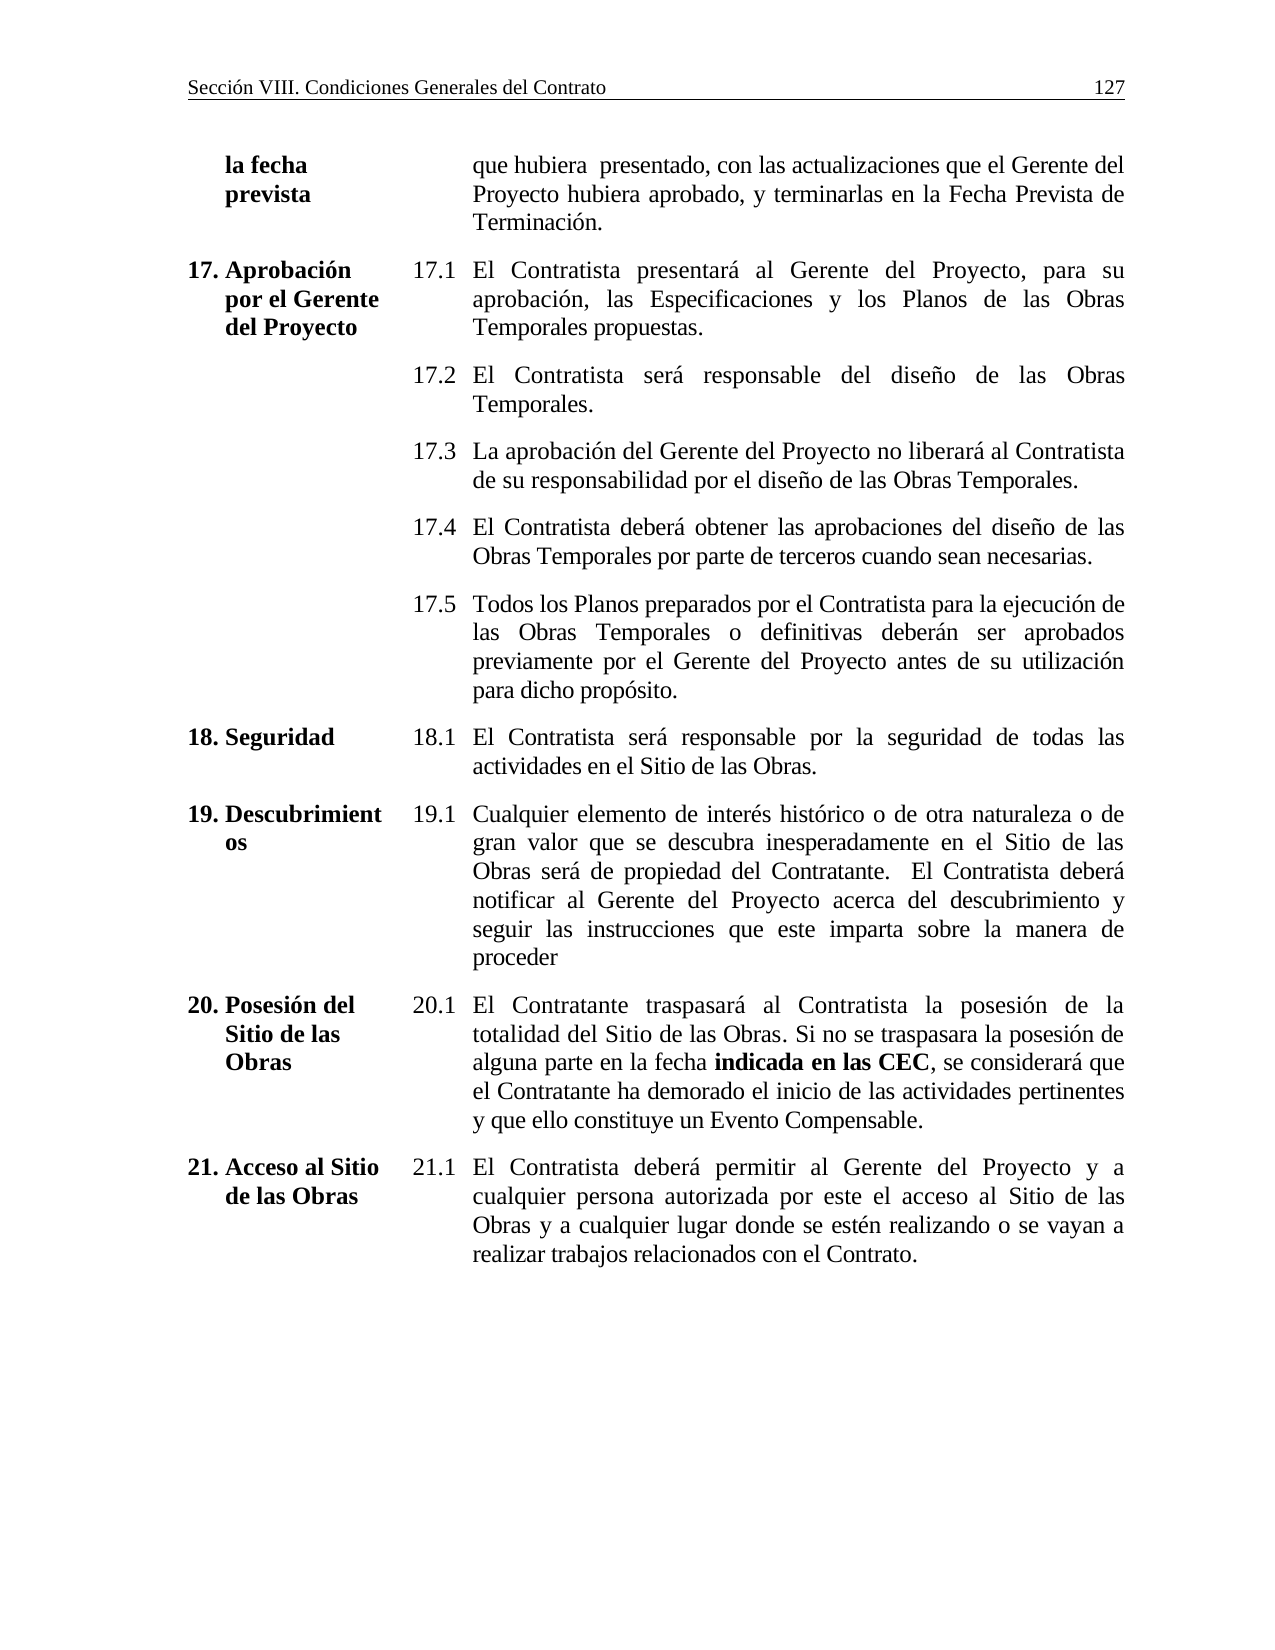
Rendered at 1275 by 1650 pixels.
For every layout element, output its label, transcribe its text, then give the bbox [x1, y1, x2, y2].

table_cell Seguridad [176, 723, 401, 799]
table_cell Terminación de las Obras en la fecha prevista [176, 150, 401, 255]
table_cell El Contratista deberá permitir al Gerente del Proyecto y a cualquier persona autorizada por este el acceso al Sitio de las Obras y a cualquier lugar donde se estén realizando o se vayan a realizar trabajos relacionados con el Contrato. [401, 1153, 1129, 1288]
table_cell Cualquier elemento de interés histórico o de otra naturaleza o de gran valor que se descubra inesperadamente en el Sitio de las Obras será de propiedad del Contratante. El Contratista deberá notificar al Gerente del Proyecto acerca del descubrimiento y seguir las instrucciones que este imparta sobre la manera de proceder [401, 799, 1129, 990]
table_cell Descubrimientos [176, 799, 401, 990]
table_cell Acceso al Sitio de las Obras [176, 1153, 401, 1288]
table_cell Aprobación por el Gerente del Proyecto [176, 255, 401, 722]
table_cell El Contratante traspasará al Contratista la posesión de la totalidad del Sitio de las Obras. Si no se traspasara la posesión de alguna parte en la fecha indicada en las CEC, se considerará que el Contratante ha demorado el inicio de las actividades pertinentes y que ello constituye un Evento Compensable. [401, 990, 1129, 1152]
table_cell El Contratista será responsable por la seguridad de todas las actividades en el Sitio de las Obras. [401, 723, 1129, 799]
table_cell El Contratista presentará al Gerente del Proyecto, para su aprobación, las Especificaciones y los Planos de las Obras Temporales propuestas. El Contratista será responsable del diseño de las Obras Temporales. La aprobación del Gerente del Proyecto no liberará al Contratista de su responsabilidad por el diseño de las Obras Temporales. El Contratista deberá obtener las aprobaciones del diseño de las Obras Temporales por parte de terceros cuando sean necesarias. Todos los Planos preparados por el Contratista para la ejecución de las Obras Temporales o definitivas deberán ser aprobados previamente por el Gerente del Proyecto antes de su utilización para dicho propósito. [401, 255, 1129, 722]
table_cell Posesión del Sitio de las Obras [176, 990, 401, 1152]
